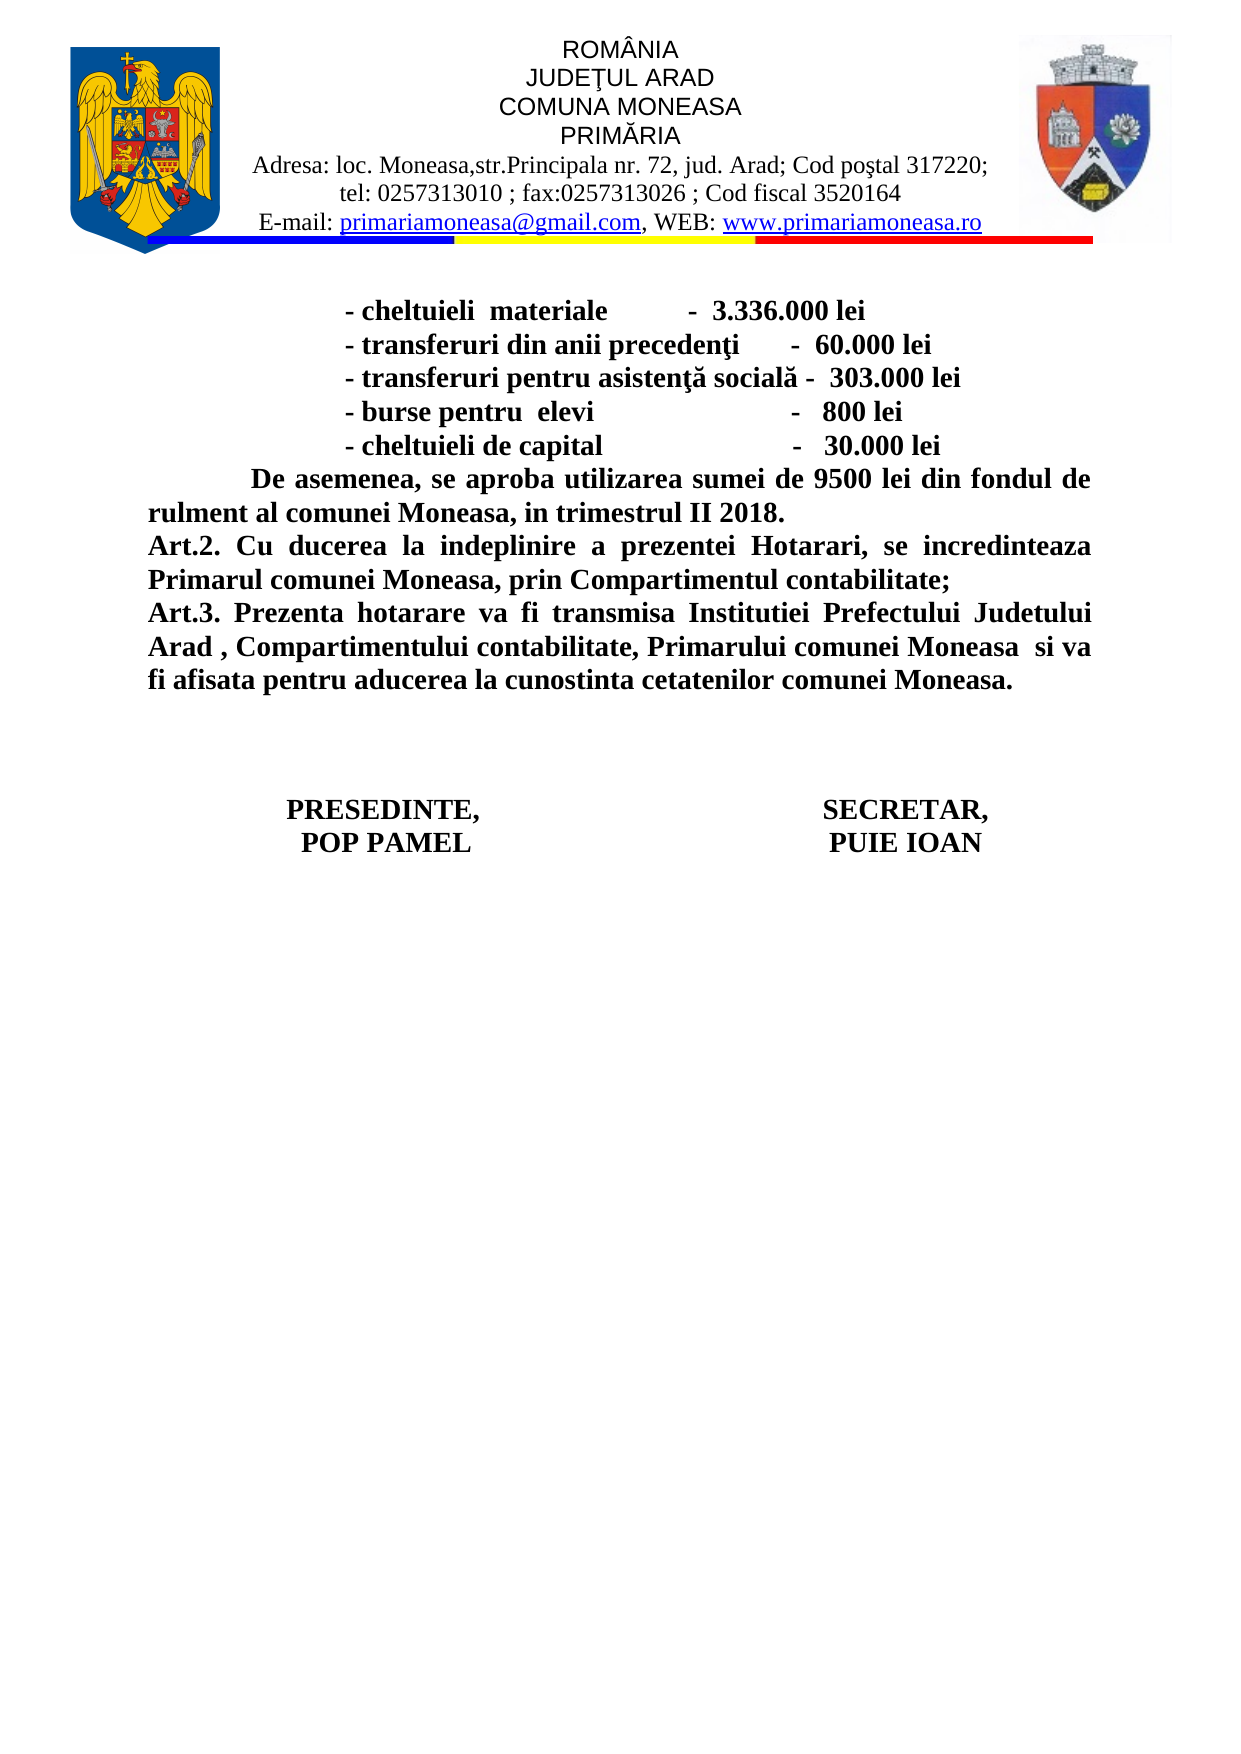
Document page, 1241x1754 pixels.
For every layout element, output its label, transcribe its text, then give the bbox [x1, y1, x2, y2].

text - transferuri pentru asistenţă socială - 303.000 lei [148, 361, 1093, 394]
text - cheltuieli de capital - 30.000 lei [148, 428, 1093, 461]
text PRESEDINTE, SECRETAR, [148, 792, 1093, 825]
text - transferuri din anii precedenţi - 60.000 lei [148, 327, 1093, 361]
picture [70, 35, 1172, 254]
text - cheltuieli materiale - 3.336.000 lei [148, 293, 1093, 327]
text Art.3. Prezenta hotarare va fi transmisa Institutiei Prefectului Judetului Arad , Compartimentului contabilitate, Primarului comunei Moneasa si va fi afisata pentru aducerea la cunostinta cetatenilor comunei Moneasa. [148, 595, 1093, 696]
text POP PAMEL PUIE IOAN [148, 825, 1093, 859]
text - burse pentru elevi - 800 lei [148, 394, 1093, 428]
text Art.2. Cu ducerea la indeplinire a prezentei Hotarari, se incredinteaza Primarul comunei Moneasa, prin Compartimentul contabilitate; [148, 528, 1093, 595]
text De asemenea, se aproba utilizarea sumei de 9500 lei din fondul de rulment al comunei Moneasa, in trimestrul II 2018. [148, 461, 1093, 528]
